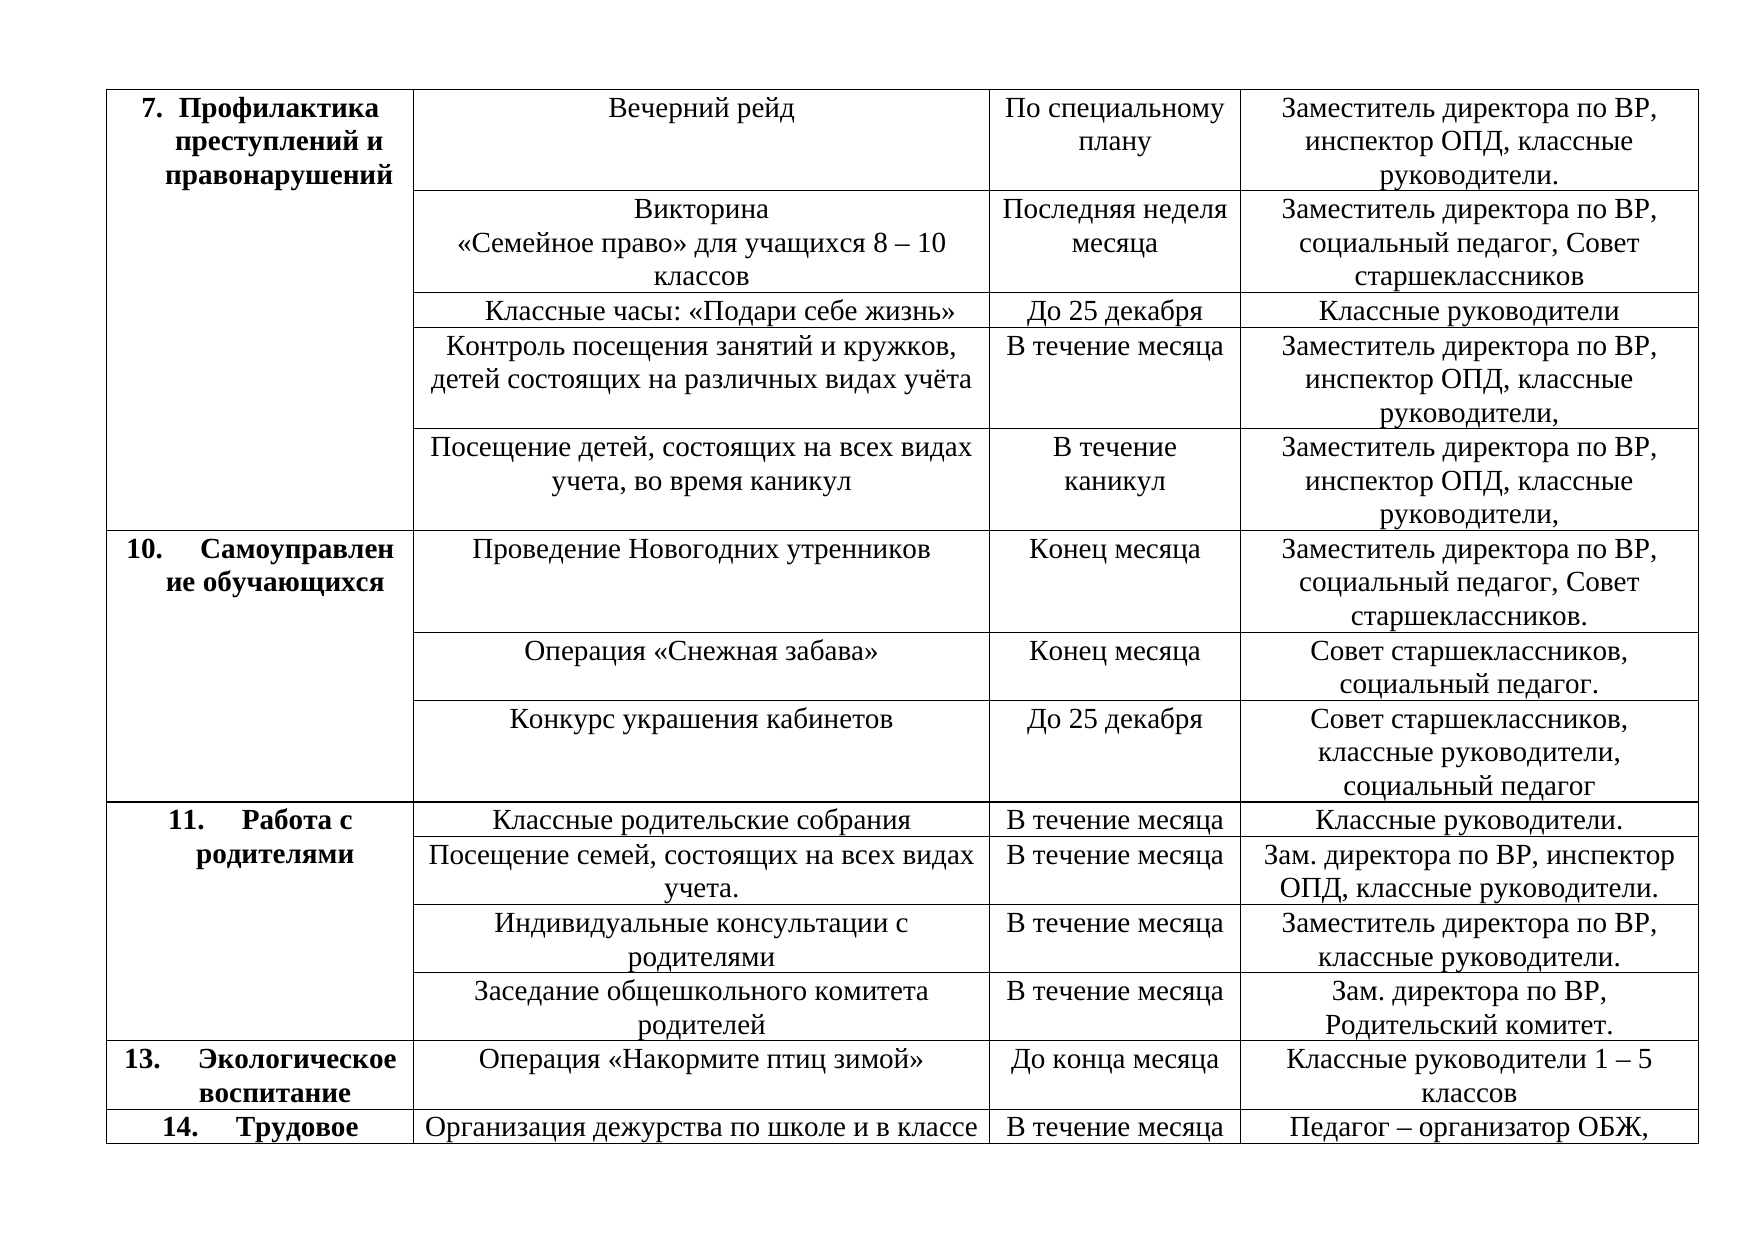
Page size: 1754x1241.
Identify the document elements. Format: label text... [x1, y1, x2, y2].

table_cell Заместитель директора по ВР, социальный педагог, Совет старшеклассников [1241, 191, 1698, 292]
table_cell Заместитель директора по ВР, социальный педагог, Совет старшеклассников. [1241, 531, 1698, 632]
table_cell До 25 декабря [990, 293, 1240, 327]
table_cell Проведение Новогодних утренников [414, 531, 989, 632]
table_cell Контроль посещения занятий и кружков, детей состоящих на различных видах учёта [414, 328, 989, 428]
table_cell Заместитель директора по ВР, инспектор ОПД, классные руководители, [1241, 429, 1698, 530]
table_cell Операция «Снежная забава» [414, 633, 989, 700]
table_cell Трудовое воспитание [107, 1110, 413, 1143]
table_cell Индивидуальные консультации с родителями [414, 905, 989, 972]
table_cell Заместитель директора по ВР, инспектор ОПД, классные руководители. [1241, 90, 1698, 190]
table_cell Работа с родителями [107, 803, 413, 1040]
table_cell Зам. директора по ВР, инспектор ОПД, классные руководители. [1241, 837, 1698, 904]
table_cell В течение каникул [990, 429, 1240, 530]
table_cell Посещение детей, состоящих на всех видах учета, во время каникул [414, 429, 989, 530]
table_cell Классные родительские собрания [414, 803, 989, 836]
table_cell Классные руководители. [1241, 803, 1698, 836]
table_cell В течение месяца [990, 905, 1240, 972]
table_cell В течение месяца [990, 803, 1240, 836]
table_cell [414, 1110, 989, 1143]
table_cell Операция «Накормите птиц зимой» [414, 1041, 989, 1108]
table_cell Зам. директора по ВР, Родительский комитет. [1241, 973, 1698, 1040]
table_cell В течение месяца [990, 1110, 1240, 1143]
table_cell По специальному плану [990, 90, 1240, 190]
table_cell Посещение семей, состоящих на всех видах учета. [414, 837, 989, 904]
table_cell Последняя неделя месяца [990, 191, 1240, 292]
table_cell Заместитель директора по ВР, инспектор ОПД, классные руководители, [1241, 328, 1698, 428]
table_cell Вечерний рейд [414, 90, 989, 190]
table_cell Самоуправление обучающихся [107, 531, 413, 801]
table_cell Викторина «Семейное право» для учащихся 8 – 10 классов [414, 191, 989, 292]
table_cell Конец месяца [990, 633, 1240, 700]
table_cell Экологическое воспитание [107, 1041, 413, 1108]
table_cell Конкурс украшения кабинетов [414, 701, 989, 801]
table_cell Профилактика преступлений и правонарушений [107, 90, 413, 530]
table_cell В течение месяца [990, 328, 1240, 428]
table_cell В течение месяца [990, 973, 1240, 1040]
table_cell Конец месяца [990, 531, 1240, 632]
table_cell До 25 декабря [990, 701, 1240, 801]
table_cell До конца месяца [990, 1041, 1240, 1108]
table_cell Классные часы: «Подари себе жизнь» [414, 293, 989, 327]
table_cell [1241, 1110, 1698, 1143]
table_cell Заместитель директора по ВР, классные руководители. [1241, 905, 1698, 972]
table_cell Совет старшеклассников, классные руководители, социальный педагог [1241, 701, 1698, 801]
table_cell Классные руководители 1 – 5 классов [1241, 1041, 1698, 1108]
table_cell Совет старшеклассников, социальный педагог. [1241, 633, 1698, 700]
table_cell Классные руководители [1241, 293, 1698, 327]
table_cell Заседание общешкольного комитета родителей [414, 973, 989, 1040]
table_cell В течение месяца [990, 837, 1240, 904]
